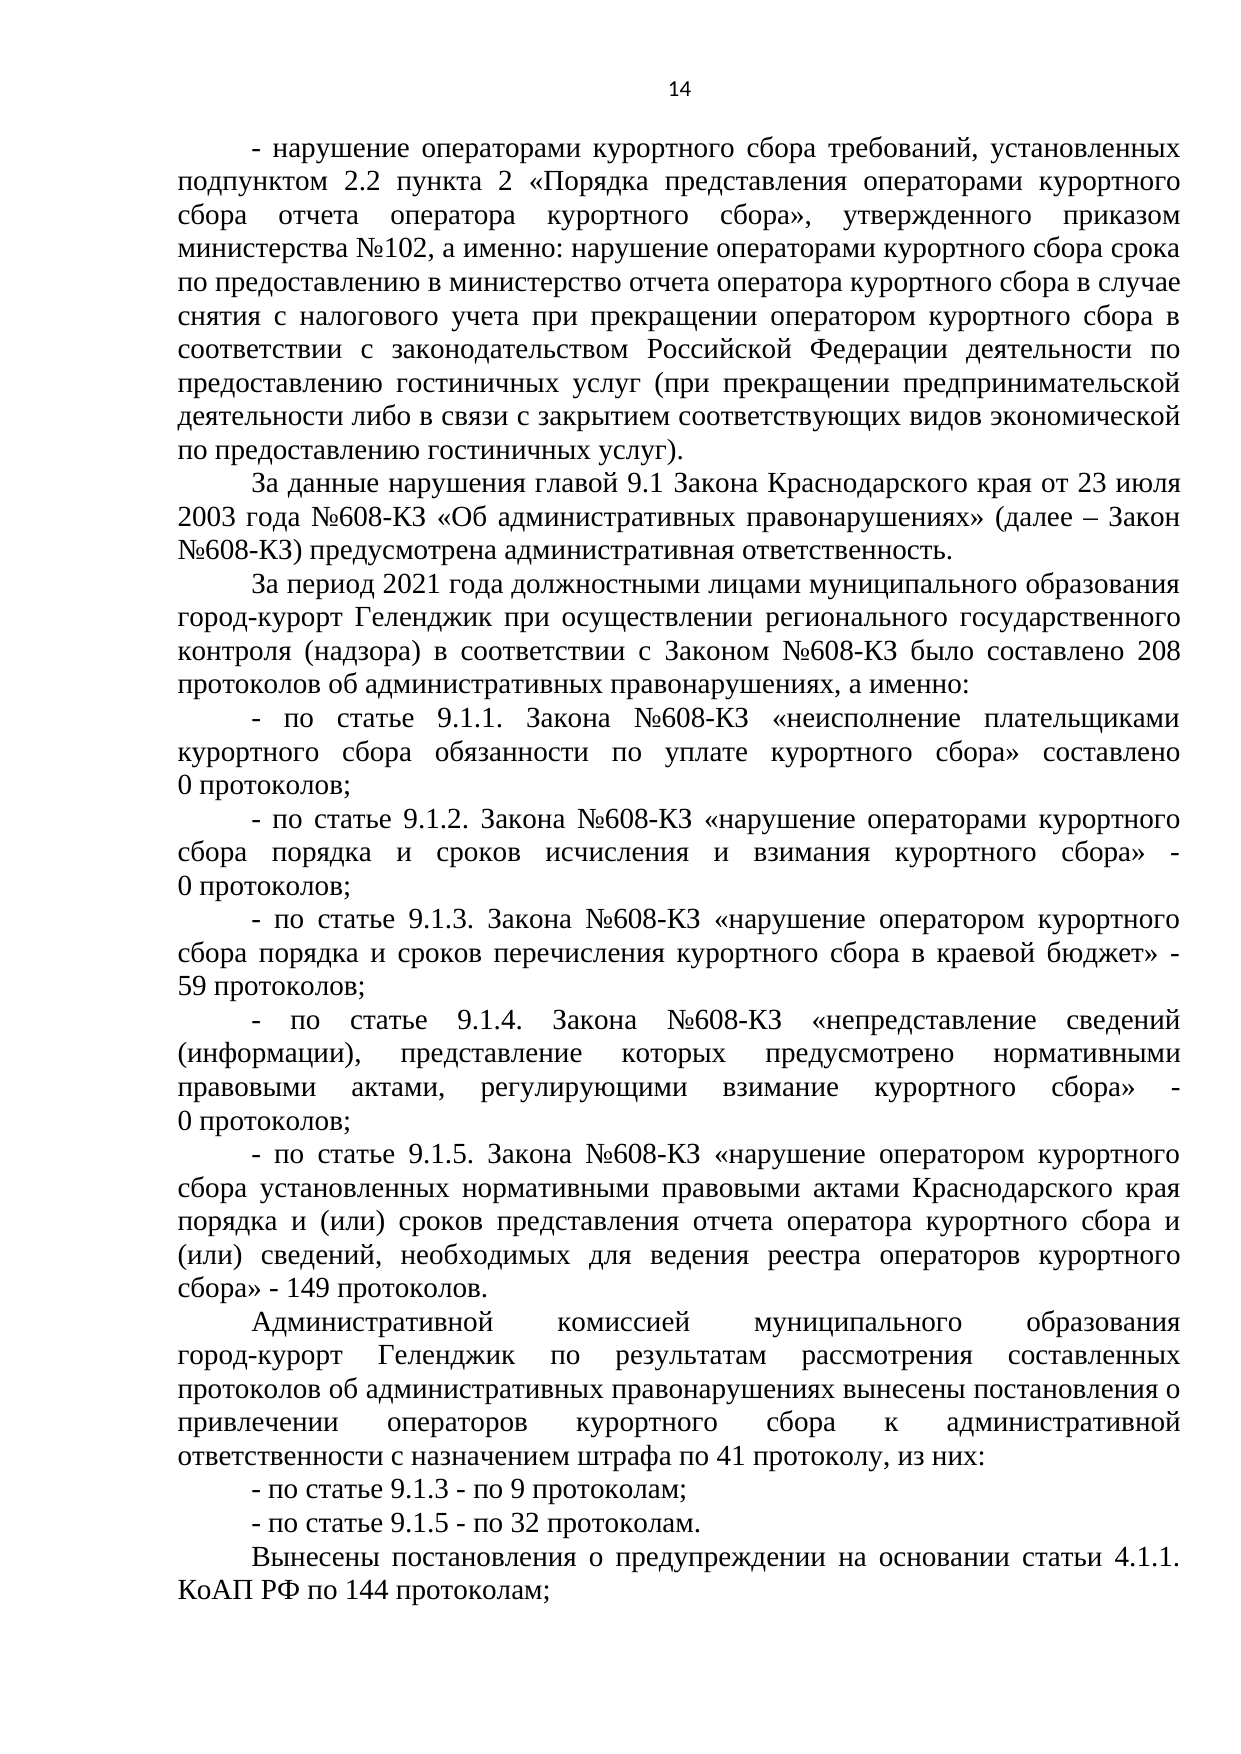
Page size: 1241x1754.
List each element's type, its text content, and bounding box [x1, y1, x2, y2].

text Вынесены постановления о предупреждении на основании статьи 4.1.1. КоАП РФ по 144 протоколам; [177, 1539, 1181, 1606]
text - по статье 9.1.3. Закона №608-КЗ «нарушение оператором курортного сбора порядка и сроков перечисления курортного сбора в краевой бюджет» - 59 протоколов; [177, 901, 1181, 1002]
text - по статье 9.1.3 - по 9 протоколам; [177, 1472, 1181, 1505]
text - по статье 9.1.1. Закона №608-КЗ «неисполнение плательщиками курортного сбора обязанности по уплате курортного сбора» составлено 0 протоколов; [177, 700, 1181, 801]
text За период 2021 года должностными лицами муниципального образования город-курорт Геленджик при осуществлении регионального государственного контроля (надзора) в соответствии с Законом №608-КЗ было составлено 208 протоколов об административных правонарушениях, а именно: [177, 566, 1181, 700]
text - по статье 9.1.2. Закона №608-КЗ «нарушение операторами курортного сбора порядка и сроков исчисления и взимания курортного сбора» - 0 протоколов; [177, 801, 1181, 901]
text - по статье 9.1.5 - по 32 протоколам. [177, 1505, 1181, 1539]
text - по статье 9.1.4. Закона №608-КЗ «непредставление сведений (информации), представление которых предусмотрено нормативными правовыми актами, регулирующими взимание курортного сбора» - 0 протоколов; [177, 1002, 1181, 1136]
text - по статье 9.1.5. Закона №608-КЗ «нарушение оператором курортного сбора установленных нормативными правовыми актами Краснодарского края порядка и (или) сроков представления отчета оператора курортного сбора и (или) сведений, необходимых для ведения реестра операторов курортного сбора» - 149 протоколов. [177, 1136, 1181, 1304]
text Административной комиссией муниципального образования город-курорт Геленджик по результатам рассмотрения составленных протоколов об административных правонарушениях вынесены постановления о привлечении операторов курортного сбора к административной ответственности с назначением штрафа по 41 протоколу, из них: [177, 1304, 1181, 1472]
text - нарушение операторами курортного сбора требований, установленных подпунктом 2.2 пункта 2 «Порядка представления операторами курортного сбора отчета оператора курортного сбора», утвержденного приказом министерства №102, а именно: нарушение операторами курортного сбора срока по предоставлению в министерство отчета оператора курортного сбора в случае снятия с налогового учета при прекращении оператором курортного сбора в соответствии с законодательством Российской Федерации деятельности по предоставлению гостиничных услуг (при прекращении предпринимательской деятельности либо в связи с закрытием соответствующих видов экономической по предоставлению гостиничных услуг). [177, 130, 1181, 465]
text За данные нарушения главой 9.1 Закона Краснодарского края от 23 июля 2003 года №608-КЗ «Об административных правонарушениях» (далее – Закон №608-КЗ) предусмотрена административная ответственность. [177, 465, 1181, 566]
